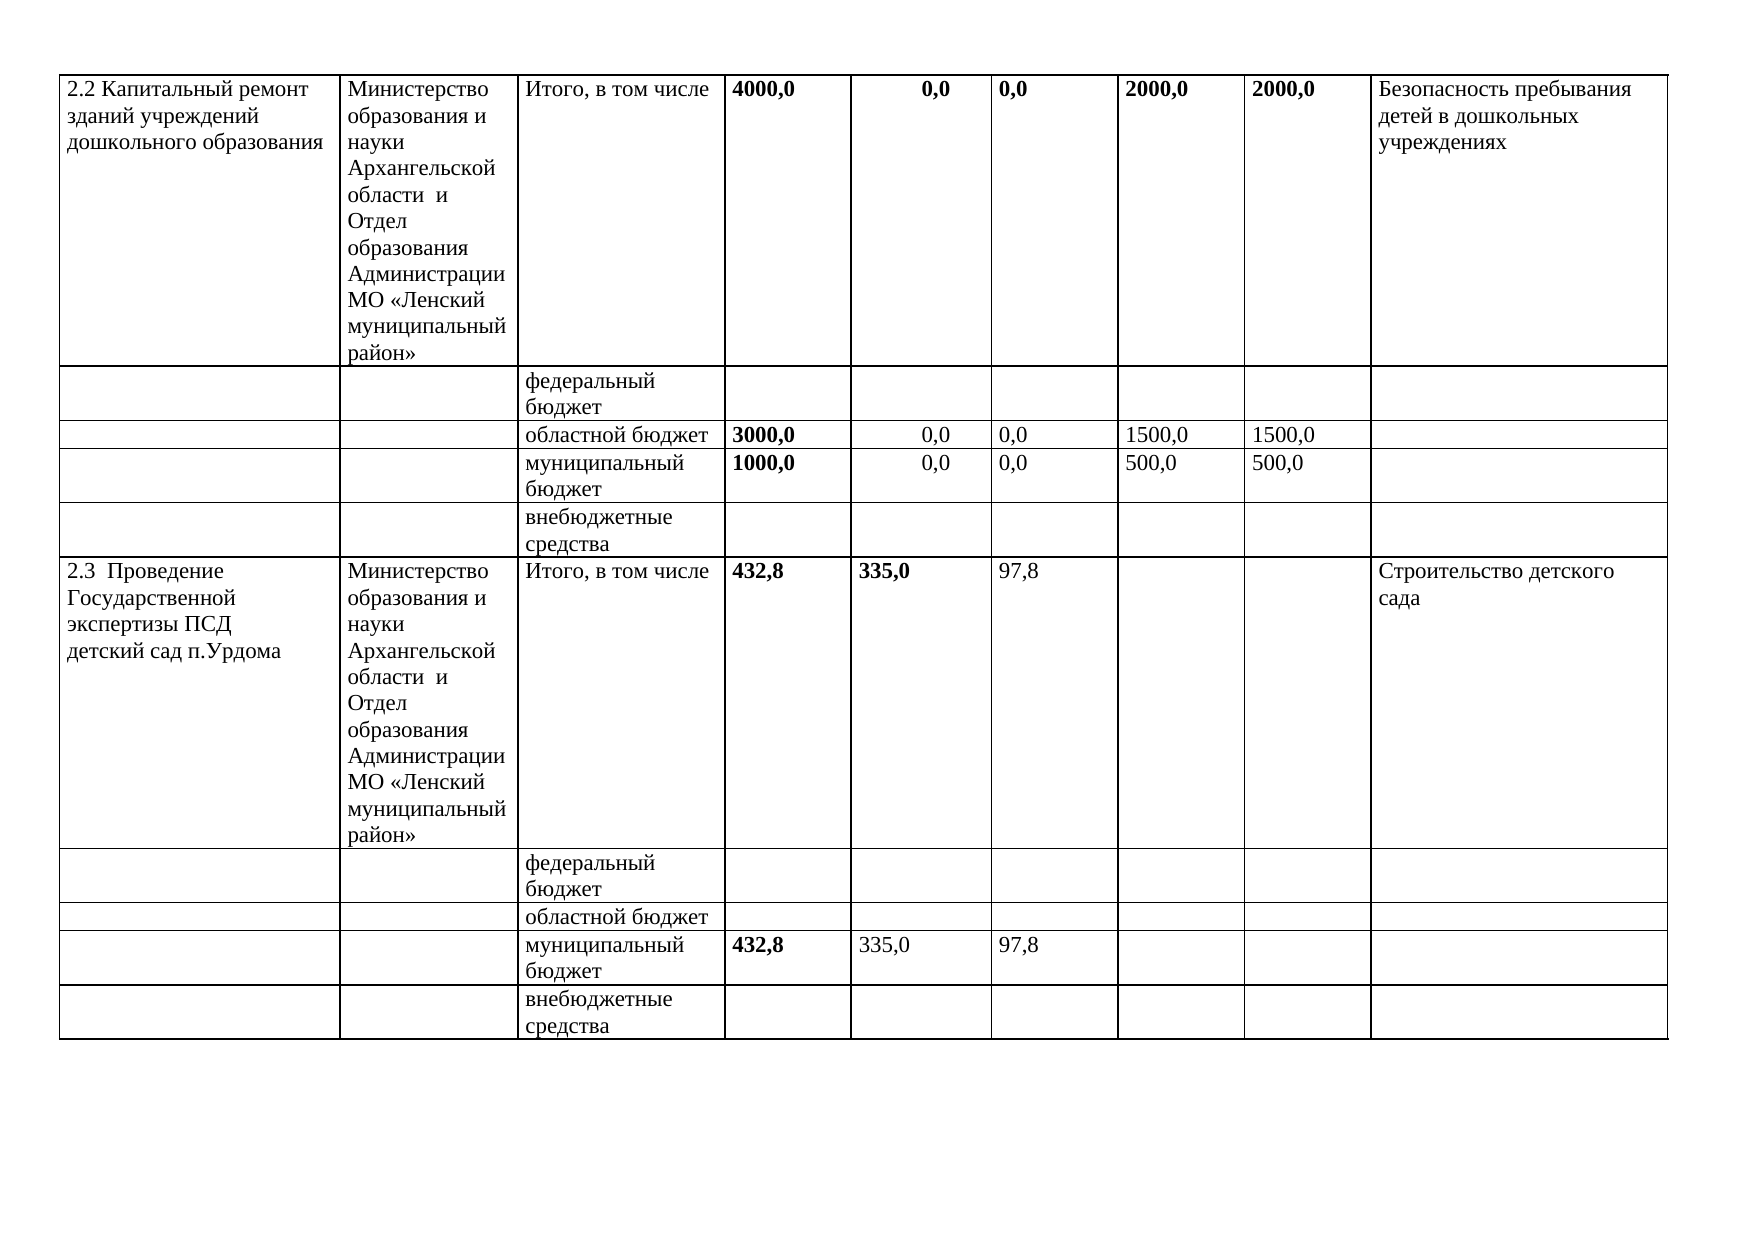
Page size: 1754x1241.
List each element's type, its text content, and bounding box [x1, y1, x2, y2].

table_cell [341, 903, 517, 930]
table_cell [992, 903, 1117, 930]
table_cell [60, 903, 339, 930]
table_cell [726, 367, 850, 419]
table_cell 0,0 [992, 449, 1117, 502]
table_cell [1119, 503, 1244, 556]
table_cell [1245, 558, 1370, 847]
table_cell [992, 367, 1117, 419]
table_cell [341, 421, 517, 447]
table_cell [341, 849, 517, 902]
table_cell 0,0 [992, 76, 1117, 365]
table_cell 432,8 [726, 931, 850, 984]
table_cell [60, 931, 339, 984]
table_cell [1245, 367, 1370, 419]
table_cell [1372, 903, 1667, 930]
table_cell [341, 449, 517, 502]
table_cell областной бюджет [519, 421, 724, 447]
table_cell муниципальный бюджет [519, 449, 724, 502]
table_cell 2000,0 [1245, 76, 1370, 365]
table_cell [1372, 986, 1667, 1038]
table_cell внебюджетные средства [519, 986, 724, 1038]
table_cell 0,0 [852, 449, 991, 502]
table_cell 1500,0 [1119, 421, 1244, 447]
table_cell [852, 367, 991, 419]
table_cell [1119, 558, 1244, 847]
table_cell 2000,0 [1119, 76, 1244, 365]
table_cell [341, 986, 517, 1038]
table_cell [60, 449, 339, 502]
table_cell 1000,0 [726, 449, 850, 502]
table_cell 0,0 [992, 421, 1117, 447]
table_cell 97,8 [992, 931, 1117, 984]
table_cell [852, 503, 991, 556]
table_cell областной бюджет [519, 903, 724, 930]
table_cell Безопасность пребывания детей в дошкольных учреждениях [1372, 76, 1667, 365]
table_cell [1119, 903, 1244, 930]
table_cell Строительство детского сада [1372, 558, 1667, 847]
table_cell [1372, 421, 1667, 447]
table_cell [1245, 903, 1370, 930]
table_cell [1372, 931, 1667, 984]
table_cell [1119, 931, 1244, 984]
table_cell 500,0 [1119, 449, 1244, 502]
table_cell [1372, 449, 1667, 502]
table_cell [1245, 931, 1370, 984]
table_cell 4000,0 [726, 76, 850, 365]
table_cell Министерство образования и науки Архангельской области и Отдел образования Администрации МО «Ленский муниципальный район» [341, 558, 517, 847]
table_cell 432,8 [726, 558, 850, 847]
table_cell [1245, 986, 1370, 1038]
table_cell внебюджетные средства [519, 503, 724, 556]
table_cell [726, 503, 850, 556]
table_cell [1119, 849, 1244, 902]
table_cell [992, 503, 1117, 556]
table_cell [60, 421, 339, 447]
table_cell [1119, 986, 1244, 1038]
table_cell [1119, 367, 1244, 419]
table_cell 0,0 [852, 76, 991, 365]
table_cell федеральный бюджет [519, 367, 724, 419]
table_cell [992, 849, 1117, 902]
table_cell [1372, 367, 1667, 419]
table_cell [726, 986, 850, 1038]
table_cell [726, 903, 850, 930]
table_cell [1372, 503, 1667, 556]
table_cell [1245, 849, 1370, 902]
table_cell [60, 367, 339, 419]
table_cell [852, 849, 991, 902]
table_cell [60, 503, 339, 556]
table_cell 500,0 [1245, 449, 1370, 502]
table_cell Итого, в том числе [519, 558, 724, 847]
table_cell Итого, в том числе [519, 76, 724, 365]
table_cell 3000,0 [726, 421, 850, 447]
table_cell [341, 503, 517, 556]
table_cell федеральный бюджет [519, 849, 724, 902]
table_cell Министерство образования и науки Архангельской области и Отдел образования Администрации МО «Ленский муниципальный район» [341, 76, 517, 365]
table_cell 2.3 Проведение Государственной экспертизы ПСД детский сад п.Урдома [60, 558, 339, 847]
table_cell [60, 849, 339, 902]
table_cell 0,0 [852, 421, 991, 447]
table_cell [726, 849, 850, 902]
table_cell [852, 986, 991, 1038]
table_cell [60, 986, 339, 1038]
table_cell [852, 903, 991, 930]
table_cell 2.2 Капитальный ремонт зданий учреждений дошкольного образования [60, 76, 339, 365]
table_cell [1372, 849, 1667, 902]
table_cell [992, 986, 1117, 1038]
table_cell 1500,0 [1245, 421, 1370, 447]
table_cell [1245, 503, 1370, 556]
table_cell 97,8 [992, 558, 1117, 847]
table_cell 335,0 [852, 931, 991, 984]
table_cell муниципальный бюджет [519, 931, 724, 984]
table_cell [341, 931, 517, 984]
table_cell 335,0 [852, 558, 991, 847]
table_cell [341, 367, 517, 419]
